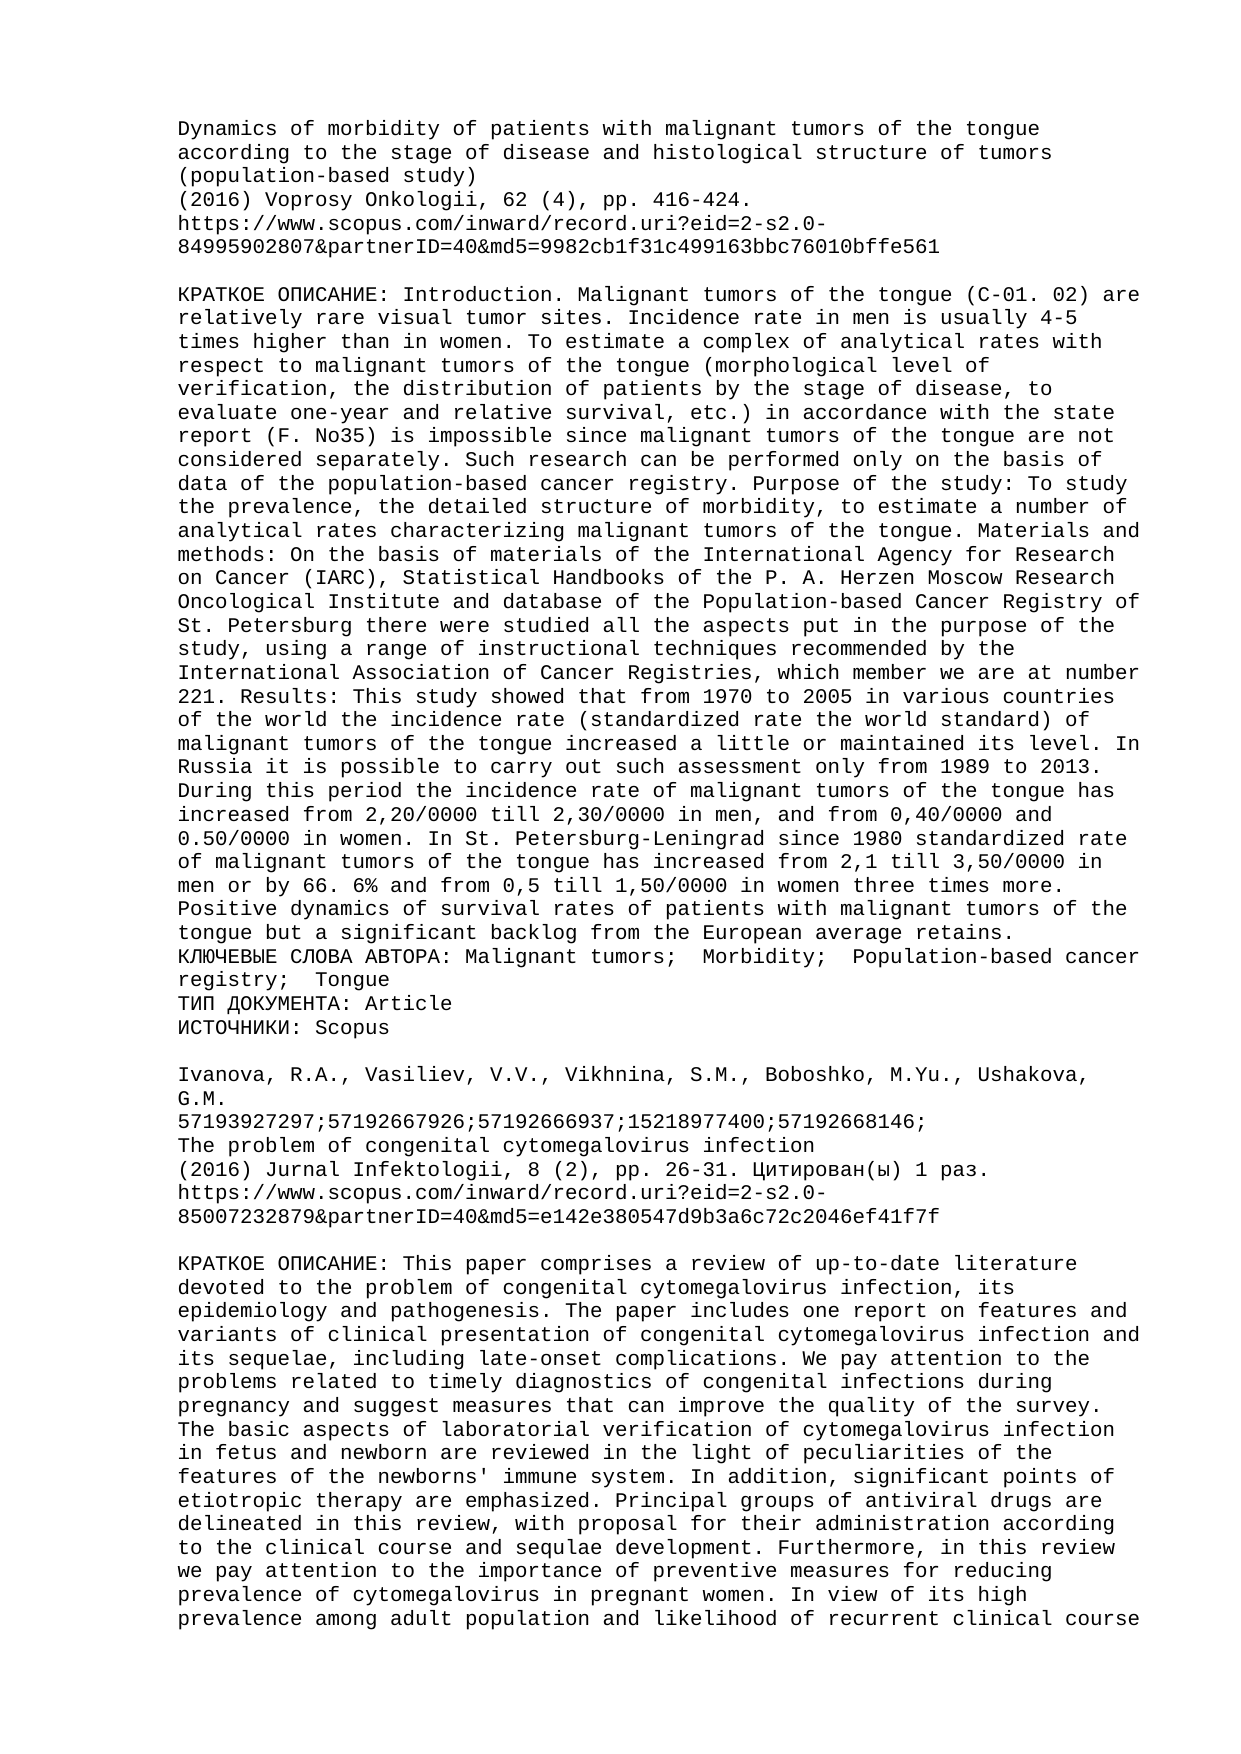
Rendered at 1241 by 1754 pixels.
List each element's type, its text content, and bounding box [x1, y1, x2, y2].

text (2016) Voprosy Onkologii, 62 (4), pp. 416-424. [177, 189, 1152, 213]
text Dynamics of morbidity of patients with malignant tumors of the tongue according to the stage of disease and histological structure of tumors (population-based study) [177, 118, 1152, 189]
text (2016) Jurnal Infektologii, 8 (2), pp. 26-31. Цитирован(ы) 1 раз. [177, 1158, 1152, 1182]
text https://www.scopus.com/inward/record.uri?eid=2-s2.0-85007232879&partnerID=40&md5=e142e380547d9b3a6c72c2046ef41f7f [177, 1182, 1152, 1229]
text 57193927297;57192667926;57192666937;15218977400;57192668146; [177, 1111, 1152, 1135]
text КРАТКОЕ ОПИСАНИЕ: Introduction. Malignant tumors of the tongue (C-01. 02) are relatively rare visual tumor sites. Incidence rate in men is usually 4-5 times higher than in women. To estimate a complex of analytical rates with respect to malignant tumors of the tongue (morphological level of verification, the distribution of patients by the stage of disease, to evaluate one-year and relative survival, etc.) in accordance with the state report (F. No35) is impossible since malignant tumors of the tongue are not considered separately. Such research can be performed only on the basis of data of the population-based cancer registry. Purpose of the study: To study the prevalence, the detailed structure of morbidity, to estimate a number of analytical rates characterizing malignant tumors of the tongue. Materials and methods: On the basis of materials of the International Agency for Research on Cancer (IARC), Statistical Handbooks of the P. A. Herzen Moscow Research Oncological Institute and database of the Population-based Cancer Registry of St. Petersburg there were studied all the aspects put in the purpose of the study, using a range of instructional techniques recommended by the International Association of Cancer Registries, which member we are at number 221. Results: This study showed that from 1970 to 2005 in various countries of the world the incidence rate (standardized rate the world standard) of malignant tumors of the tongue increased a little or maintained its level. In Russia it is possible to carry out such assessment only from 1989 to 2013. During this period the incidence rate of malignant tumors of the tongue has increased from 2,20/0000 till 2,30/0000 in men, and from 0,40/0000 and 0.50/0000 in women. In St. Petersburg-Leningrad since 1980 standardized rate of malignant tumors of the tongue has increased from 2,1 till 3,50/0000 in men or by 66. 6% and from 0,5 till 1,50/0000 in women three times more. Positive dynamics of survival rates of patients with malignant tumors of the tongue but a significant backlog from the European average retains. [177, 284, 1152, 946]
text ИСТОЧНИКИ: Scopus [177, 1017, 1152, 1040]
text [177, 1253, 1152, 1631]
text КЛЮЧЕВЫЕ СЛОВА АВТОРА: Malignant tumors; Morbidity; Population-based cancer registry; Tongue [177, 946, 1152, 993]
text Ivanova, R.A., Vasiliev, V.V., Vikhnina, S.M., Boboshko, M.Yu., Ushakova, G.M. [177, 1064, 1152, 1111]
text https://www.scopus.com/inward/record.uri?eid=2-s2.0-84995902807&partnerID=40&md5=9982cb1f31c499163bbc76010bffe561 [177, 213, 1152, 260]
text ТИП ДОКУМЕНТА: Article [177, 993, 1152, 1017]
text The problem of congenital cytomegalovirus infection [177, 1135, 1152, 1158]
